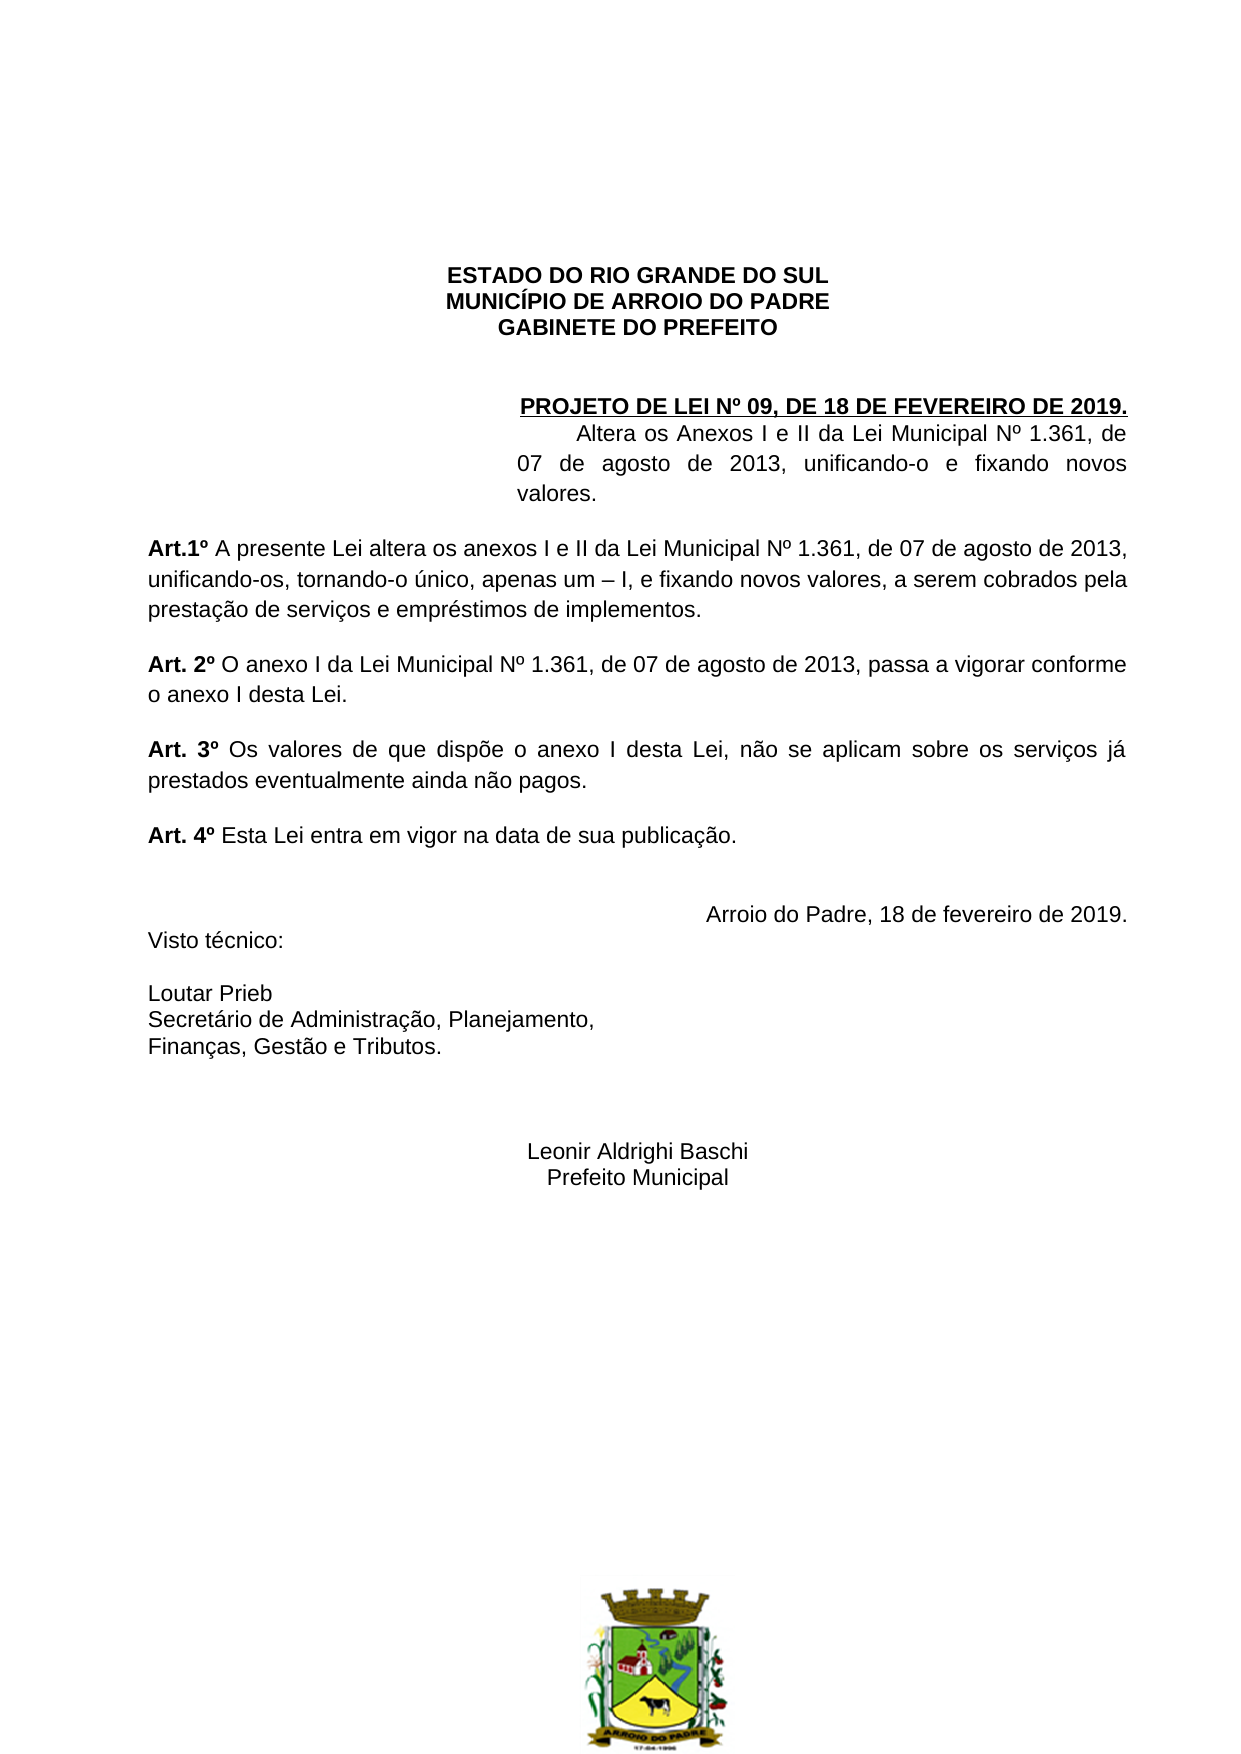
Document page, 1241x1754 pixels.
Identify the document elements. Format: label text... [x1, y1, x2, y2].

text Leonir Aldrighi Baschi [148, 1138, 1128, 1164]
text Art. 2º O anexo I da Lei Municipal Nº 1.361, de 07 de agosto de 2013, passa a vigorar conforme o anexo I desta Lei. [148, 651, 1128, 707]
text Visto técnico: [148, 927, 1128, 953]
text Art.1º A presente Lei altera os anexos I e II da Lei Municipal Nº 1.361, de 07 de agosto de 2013, unificando-os, tornando-o único, apenas um – I, e fixando novos valores, a serem cobrados pela prestação de serviços e empréstimos de implementos. [148, 535, 1128, 622]
text Finanças, Gestão e Tributos. [148, 1033, 1128, 1059]
text Altera os Anexos I e II da Lei Municipal Nº 1.361, de 07 de agosto de 2013, unificando-o e fixando novos valores. [517, 420, 1128, 506]
text GABINETE DO PREFEITO [148, 314, 1128, 341]
picture [578, 1573, 736, 1754]
text Art. 4º Esta Lei entra em vigor na data de sua publicação. [148, 822, 1128, 848]
text Secretário de Administração, Planejamento, [148, 1006, 1128, 1033]
text Arroio do Padre, 18 de fevereiro de 2019. [148, 901, 1128, 927]
text Loutar Prieb [148, 980, 1128, 1006]
text ESTADO DO RIO GRANDE DO SUL [148, 262, 1128, 288]
text Prefeito Municipal [148, 1164, 1128, 1191]
text MUNICÍPIO DE ARROIO DO PADRE [148, 288, 1128, 314]
text PROJETO DE LEI Nº 09, DE 18 DE FEVEREIRO DE 2019. [148, 393, 1128, 420]
text Art. 3º Os valores de que dispõe o anexo I desta Lei, não se aplicam sobre os serviços já prestados eventualmente ainda não pagos. [148, 736, 1128, 793]
